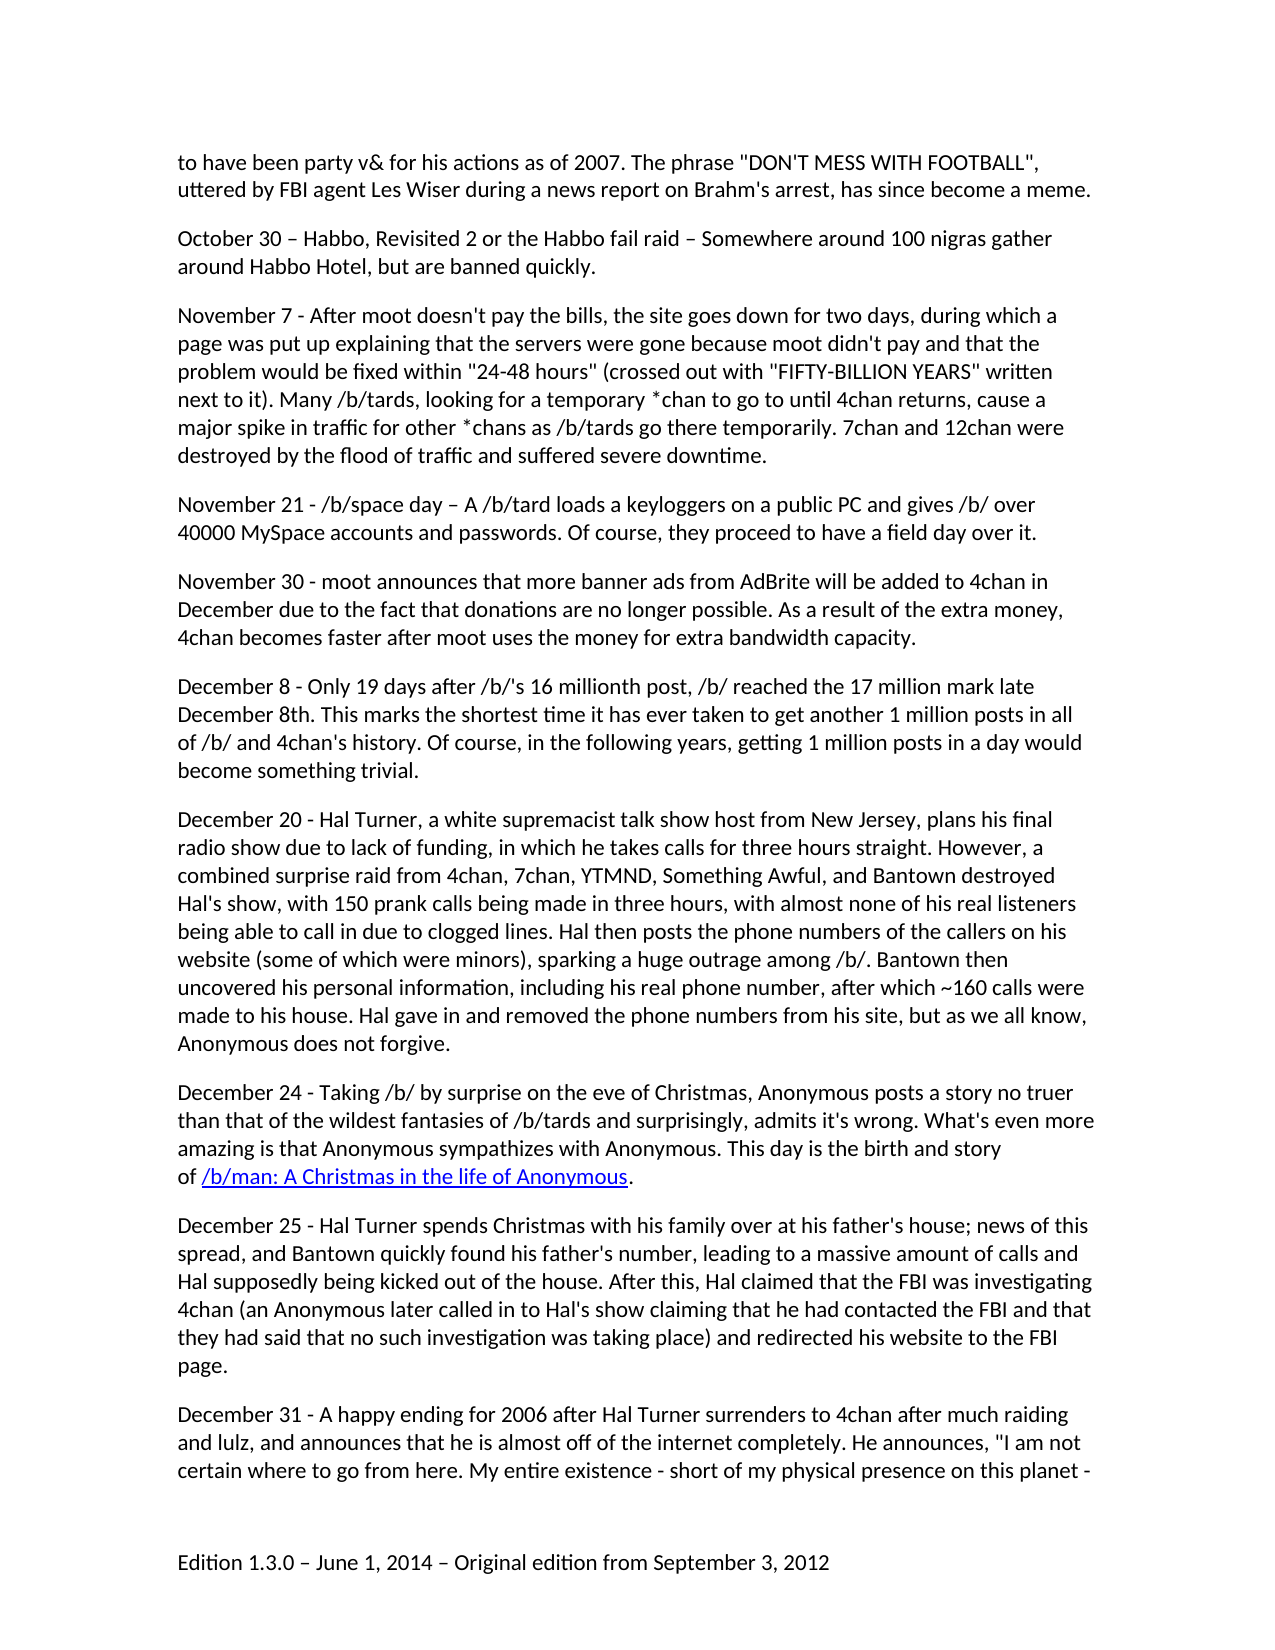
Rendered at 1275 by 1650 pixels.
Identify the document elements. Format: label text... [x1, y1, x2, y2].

text December 24 - Taking /b/ by surprise on the eve of Christmas, Anonymous posts a story no truer than that of the wildest fantasies of /b/tards and surprisingly, admits it's wrong. What's even more amazing is that Anonymous sympathizes with Anonymous. This day is the birth and story of /b/man: A Christmas in the life of Anonymous. [177, 1078, 1098, 1190]
text November 21 - /b/space day – A /b/tard loads a keyloggers on a public PC and gives /b/ over 40000 MySpace accounts and passwords. Of course, they proceed to have a field day over it. [177, 490, 1098, 546]
text December 25 - Hal Turner spends Christmas with his family over at his father's house; news of this spread, and Bantown quickly found his father's number, leading to a massive amount of calls and Hal supposedly being kicked out of the house. After this, Hal claimed that the FBI was investigating 4chan (an Anonymous later called in to Hal's show claiming that he had contacted the FBI and that they had said that no such investigation was taking place) and redirected his website to the FBI page. [177, 1211, 1098, 1379]
text December 8 - Only 19 days after /b/'s 16 millionth post, /b/ reached the 17 million mark late December 8th. This marks the shortest time it has ever taken to get another 1 million posts in all of /b/ and 4chan's history. Of course, in the following years, getting 1 million posts in a day would become something trivial. [177, 672, 1098, 784]
text December 20 - Hal Turner, a white supremacist talk show host from New Jersey, plans his final radio show due to lack of funding, in which he takes calls for three hours straight. However, a combined surprise raid from 4chan, 7chan, YTMND, Something Awful, and Bantown destroyed Hal's show, with 150 prank calls being made in three hours, with almost none of his real listeners being able to call in due to clogged lines. Hal then posts the phone numbers of the callers on his website (some of which were minors), sparking a huge outrage among /b/. Bantown then uncovered his personal information, including his real phone number, after which ~160 calls were made to his house. Hal gave in and removed the phone numbers from his site, but as we all know, Anonymous does not forgive. [177, 805, 1098, 1057]
text November 30 - moot announces that more banner ads from AdBrite will be added to 4chan in December due to the fact that donations are no longer possible. As a result of the extra money, 4chan becomes faster after moot uses the money for extra bandwidth capacity. [177, 567, 1098, 651]
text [177, 1400, 1098, 1484]
text October 30 – Habbo, Revisited 2 or the Habbo fail raid – Somewhere around 100 nigras gather around Habbo Hotel, but are banned quickly. [177, 224, 1098, 281]
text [177, 148, 1098, 204]
text November 7 - After moot doesn't pay the bills, the site goes down for two days, during which a page was put up explaining that the servers were gone because moot didn't pay and that the problem would be fixed within "24-48 hours" (crossed out with "FIFTY-BILLION YEARS" written next to it). Many /b/tards, looking for a temporary *chan to go to until 4chan returns, cause a major spike in traffic for other *chans as /b/tards go there temporarily. 7chan and 12chan were destroyed by the flood of traffic and suffered severe downtime. [177, 301, 1098, 469]
